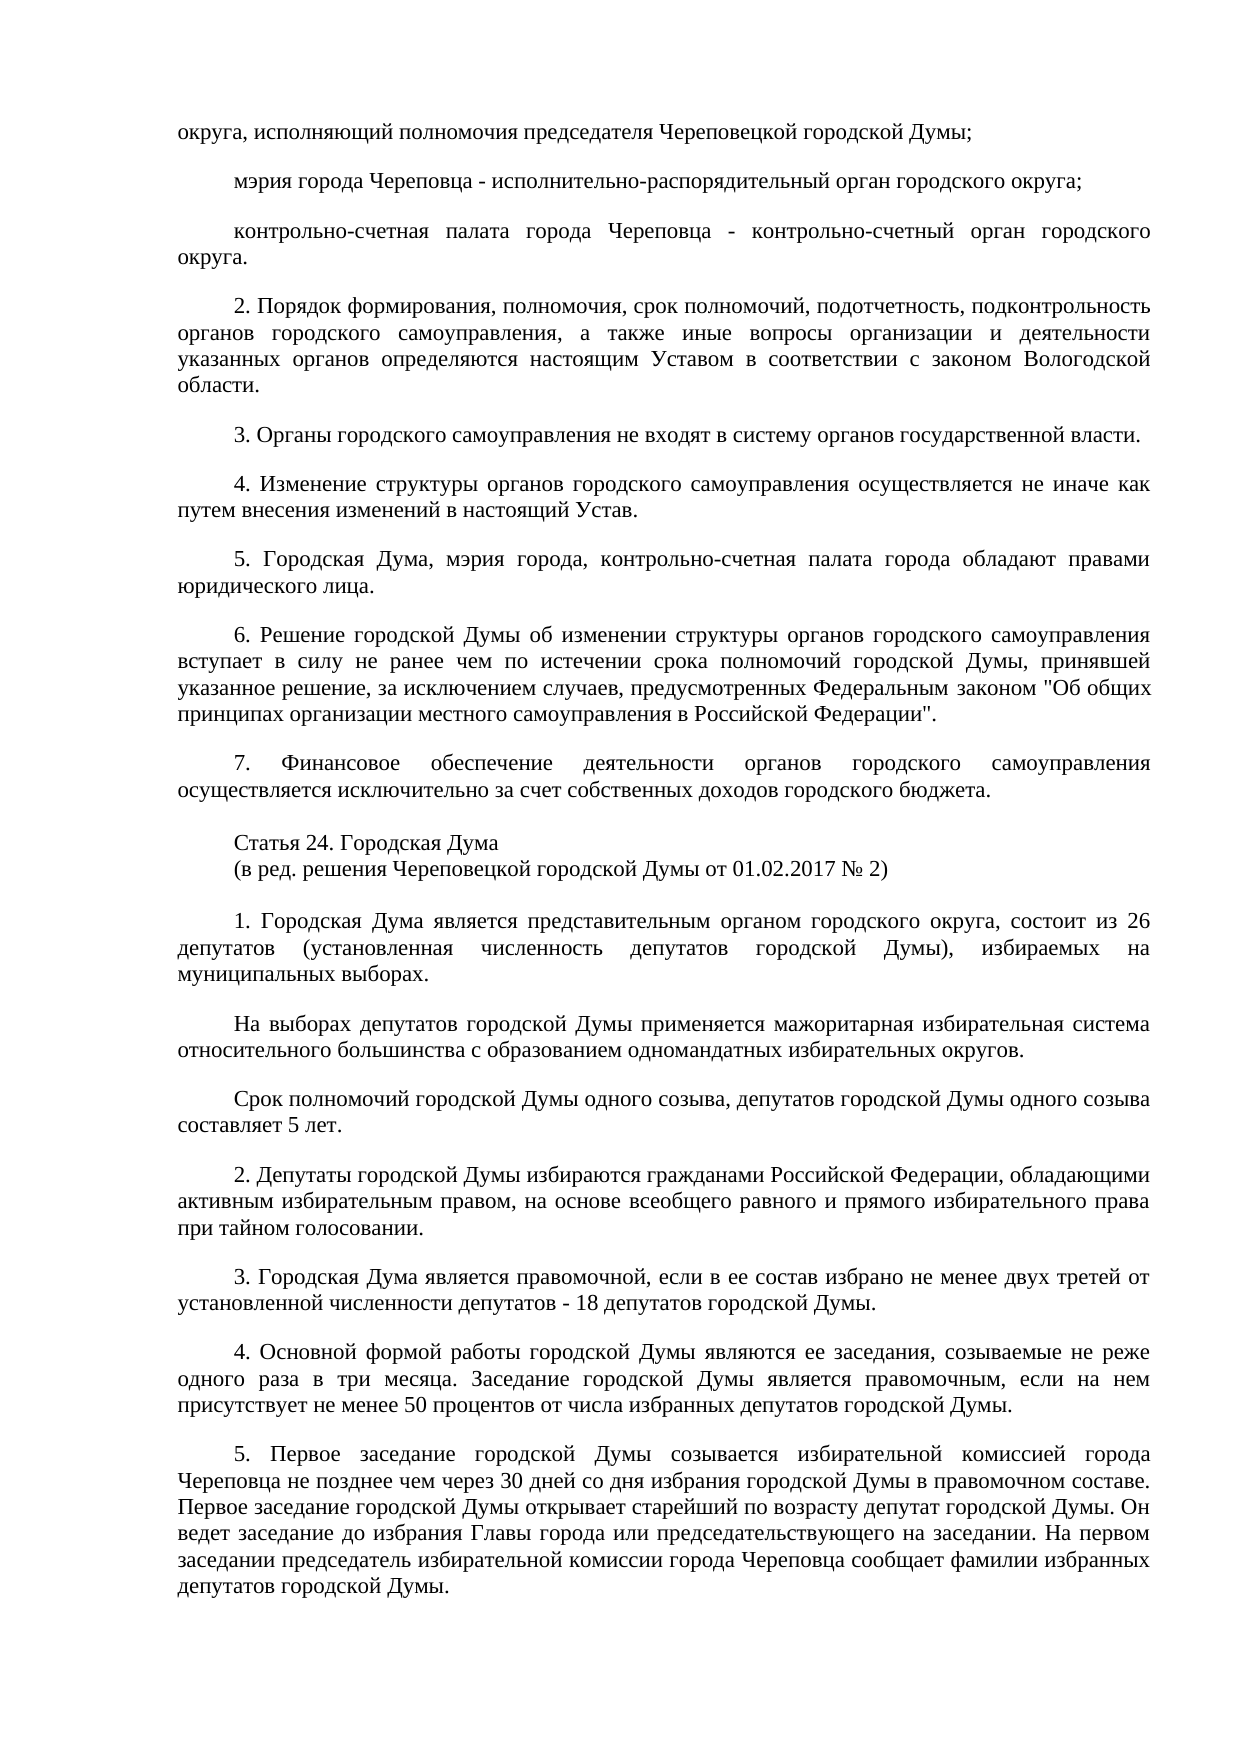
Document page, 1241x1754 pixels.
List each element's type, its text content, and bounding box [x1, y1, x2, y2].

text контрольно-счетная палата города Череповца - контрольно-счетный орган городского округа. [177, 217, 1152, 269]
text 6. Решение городской Думы об изменении структуры органов городского самоуправления вступает в силу не ранее чем по истечении срока полномочий городской Думы, принявшей указанное решение, за исключением случаев, предусмотренных Федеральным законом "Об общих принципах организации местного самоуправления в Российской Федерации". [177, 621, 1152, 727]
text Срок полномочий городской Думы одного созыва, депутатов городской Думы одного созыва составляет 5 лет. [177, 1085, 1152, 1138]
title Статья 24. Городская Дума [177, 828, 1152, 855]
text 5. Городская Дума, мэрия города, контрольно-счетная палата города обладают правами юридического лица. [177, 546, 1152, 598]
text 4. Основной формой работы городской Думы являются ее заседания, созываемые не реже одного раза в три месяца. Заседание городской Думы является правомочным, если на нем присутствует не менее 50 процентов от числа избранных депутатов городской Думы. [177, 1338, 1152, 1417]
text (в ред. решения Череповецкой городской Думы от 01.02.2017 № 2) [177, 855, 1152, 881]
text 2. Порядок формирования, полномочия, срок полномочий, подотчетность, подконтрольность органов городского самоуправления, а также иные вопросы организации и деятельности указанных органов определяются настоящим Уставом в соответствии с законом Вологодской области. [177, 292, 1152, 398]
text 1. Городская Дума является представительным органом городского округа, состоит из 26 депутатов (установленная численность депутатов городской Думы), избираемых на муниципальных выборах. [177, 908, 1152, 987]
text 3. Органы городского самоуправления не входят в систему органов государственной власти. [177, 421, 1152, 447]
text 3. Городская Дума является правомочной, если в ее состав избрано не менее двух третей от установленной численности депутатов - 18 депутатов городской Думы. [177, 1263, 1152, 1316]
text 4. Изменение структуры органов городского самоуправления осуществляется не иначе как путем внесения изменений в настоящий Устав. [177, 470, 1152, 523]
text мэрия города Череповца - исполнительно-распорядительный орган городского округа; [177, 167, 1152, 194]
text 5. Первое заседание городской Думы созывается избирательной комиссией города Череповца не позднее чем через 30 дней со дня избрания городской Думы в правомочном составе. Первое заседание городской Думы открывает старейший по возрасту депутат городской Думы. Он ведет заседание до избрания Главы города или председательствующего на заседании. На первом заседании председатель избирательной комиссии города Череповца сообщает фамилии избранных депутатов городской Думы. [177, 1440, 1152, 1598]
text 7. Финансовое обеспечение деятельности органов городского самоуправления осуществляется исключительно за счет собственных доходов городского бюджета. [177, 749, 1152, 802]
text На выборах депутатов городской Думы применяется мажоритарная избирательная система относительного большинства с образованием одномандатных избирательных округов. [177, 1009, 1152, 1062]
text 2. Депутаты городской Думы избираются гражданами Российской Федерации, обладающими активным избирательным правом, на основе всеобщего равного и прямого избирательного права при тайном голосовании. [177, 1161, 1152, 1240]
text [177, 118, 1152, 144]
